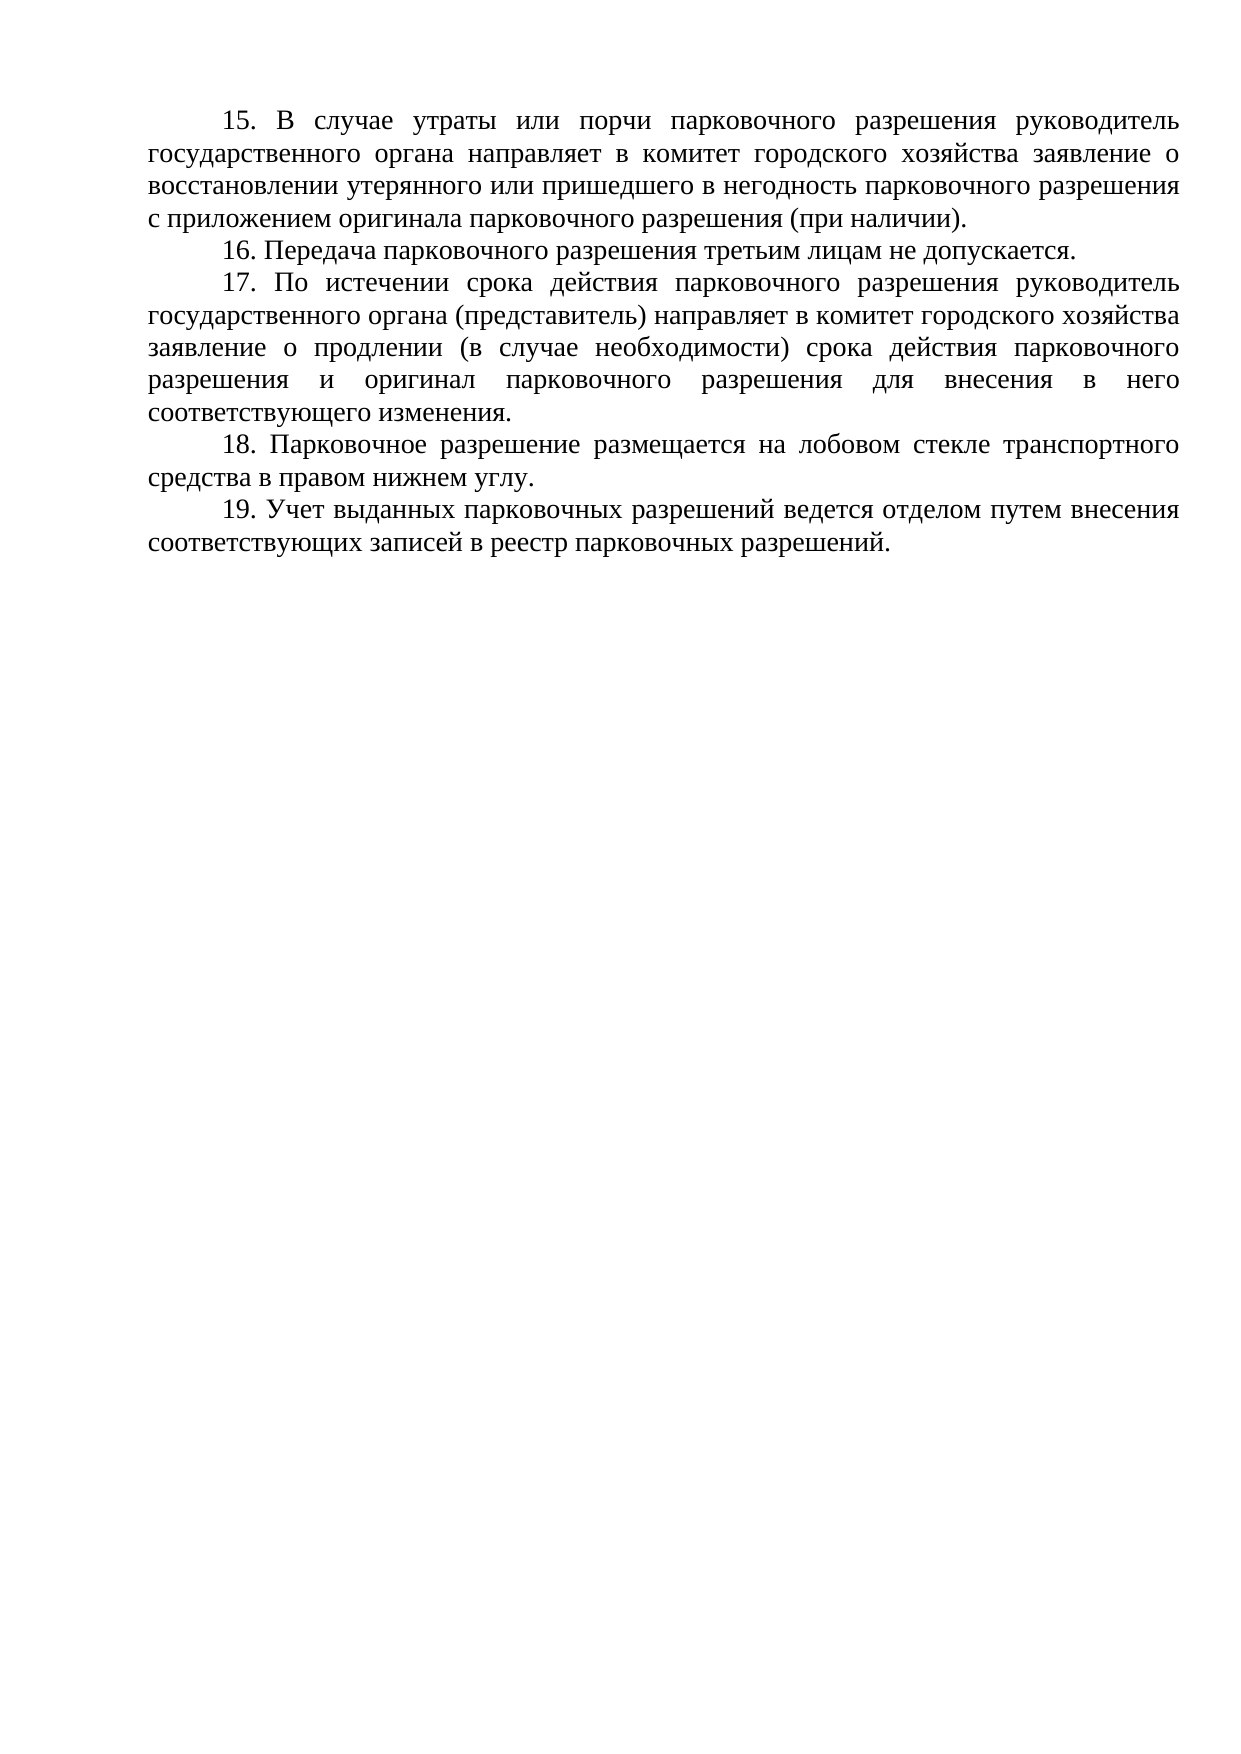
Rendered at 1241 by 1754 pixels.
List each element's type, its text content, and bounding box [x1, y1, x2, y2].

text 15. В случае утраты или порчи парковочного разрешения руководитель государственного органа направляет в комитет городского хозяйства заявление о восстановлении утерянного или пришедшего в негодность парковочного разрешения с приложением оригинала парковочного разрешения (при наличии). [148, 103, 1181, 233]
text 18. Парковочное разрешение размещается на лобовом стекле транспортного средства в правом нижнем углу. [148, 427, 1181, 492]
text 16. Передача парковочного разрешения третьим лицам не допускается. [148, 233, 1181, 265]
text 17. По истечении срока действия парковочного разрешения руководитель государственного органа (представитель) направляет в комитет городского хозяйства заявление о продлении (в случае необходимости) срока действия парковочного разрешения и оригинал парковочного разрешения для внесения в него соответствующего изменения. [148, 265, 1181, 427]
text 19. Учет выданных парковочных разрешений ведется отделом путем внесения соответствующих записей в реестр парковочных разрешений. [148, 492, 1181, 557]
